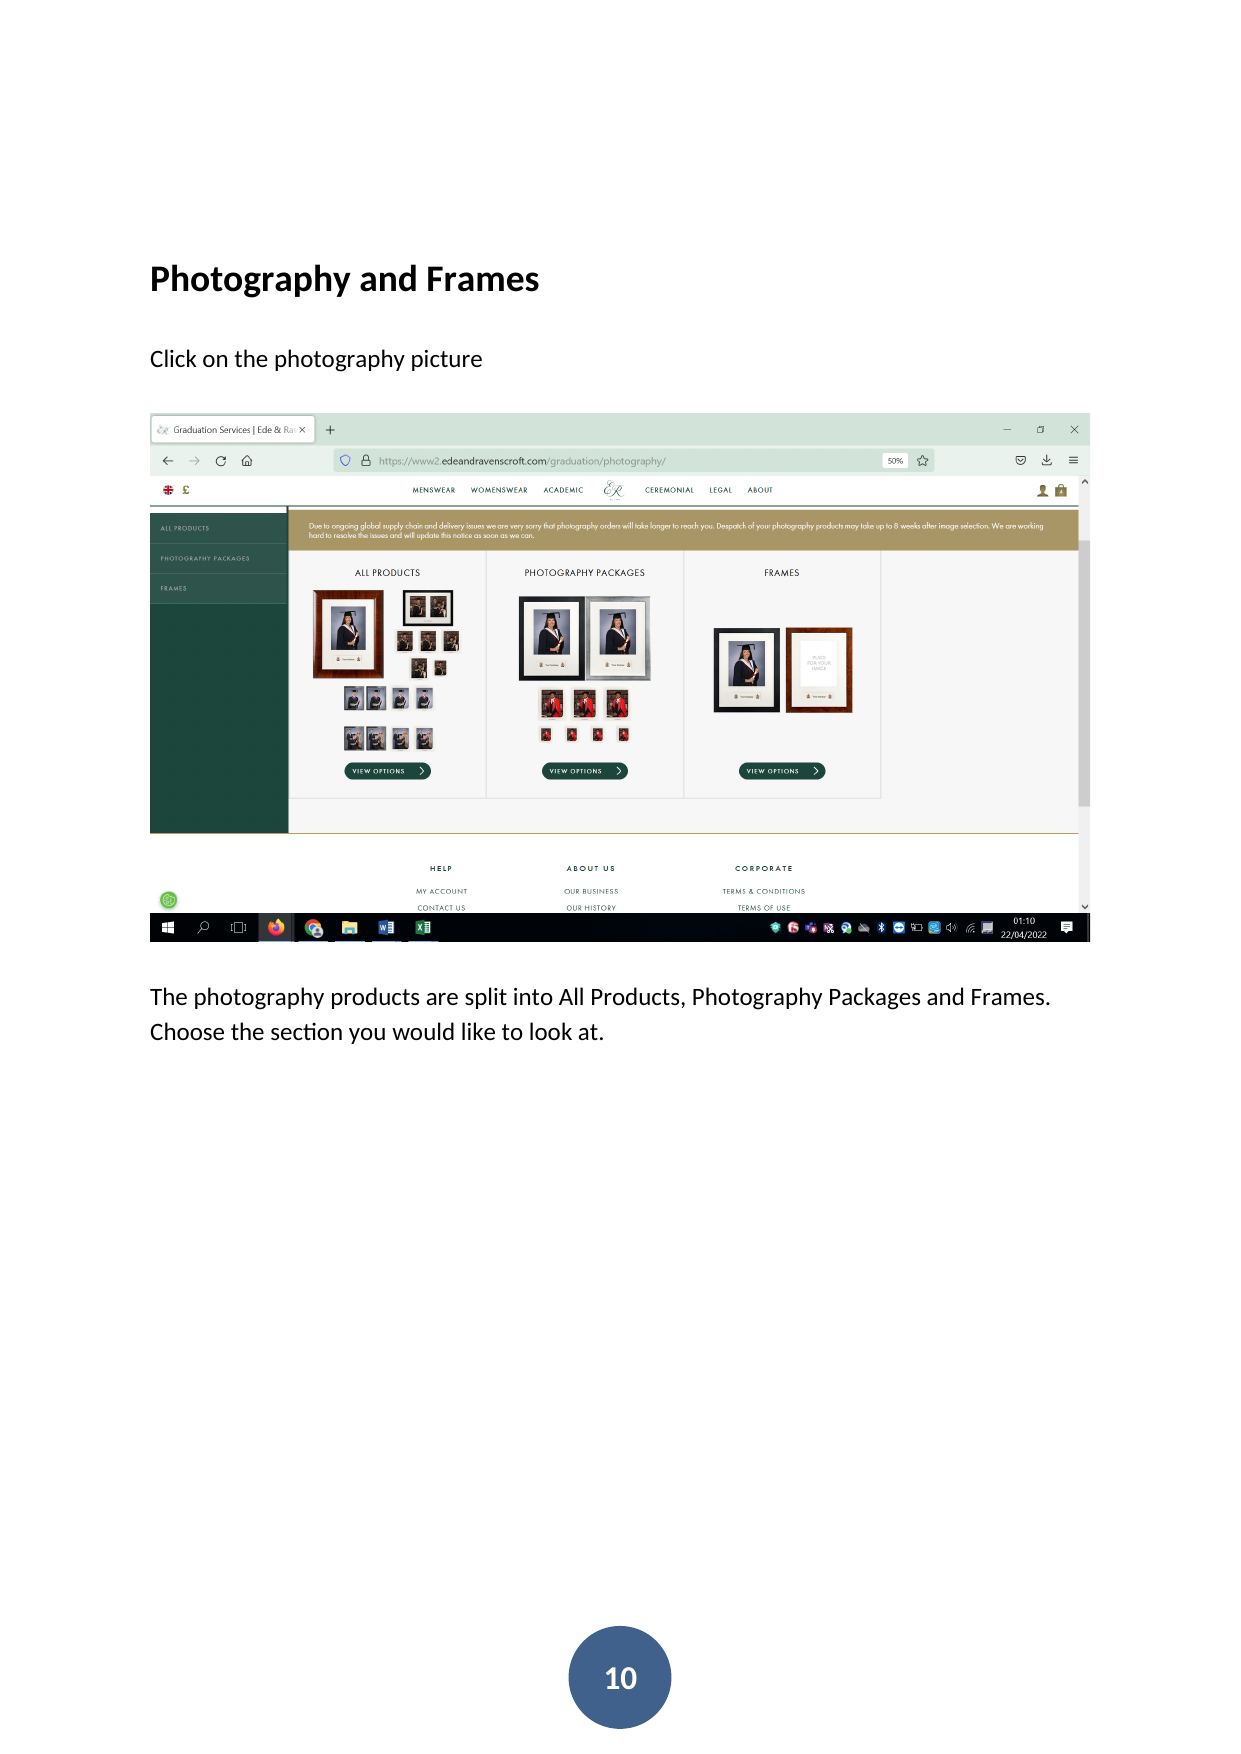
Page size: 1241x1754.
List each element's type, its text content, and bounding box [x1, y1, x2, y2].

text Click on the photography picture [150, 343, 1090, 374]
text The photography products are split into All Products, Photography Packages and Frames. Choose the section you would like to look at. [150, 981, 1090, 1047]
text Photography and Frames [150, 255, 1090, 301]
picture [150, 413, 1091, 942]
